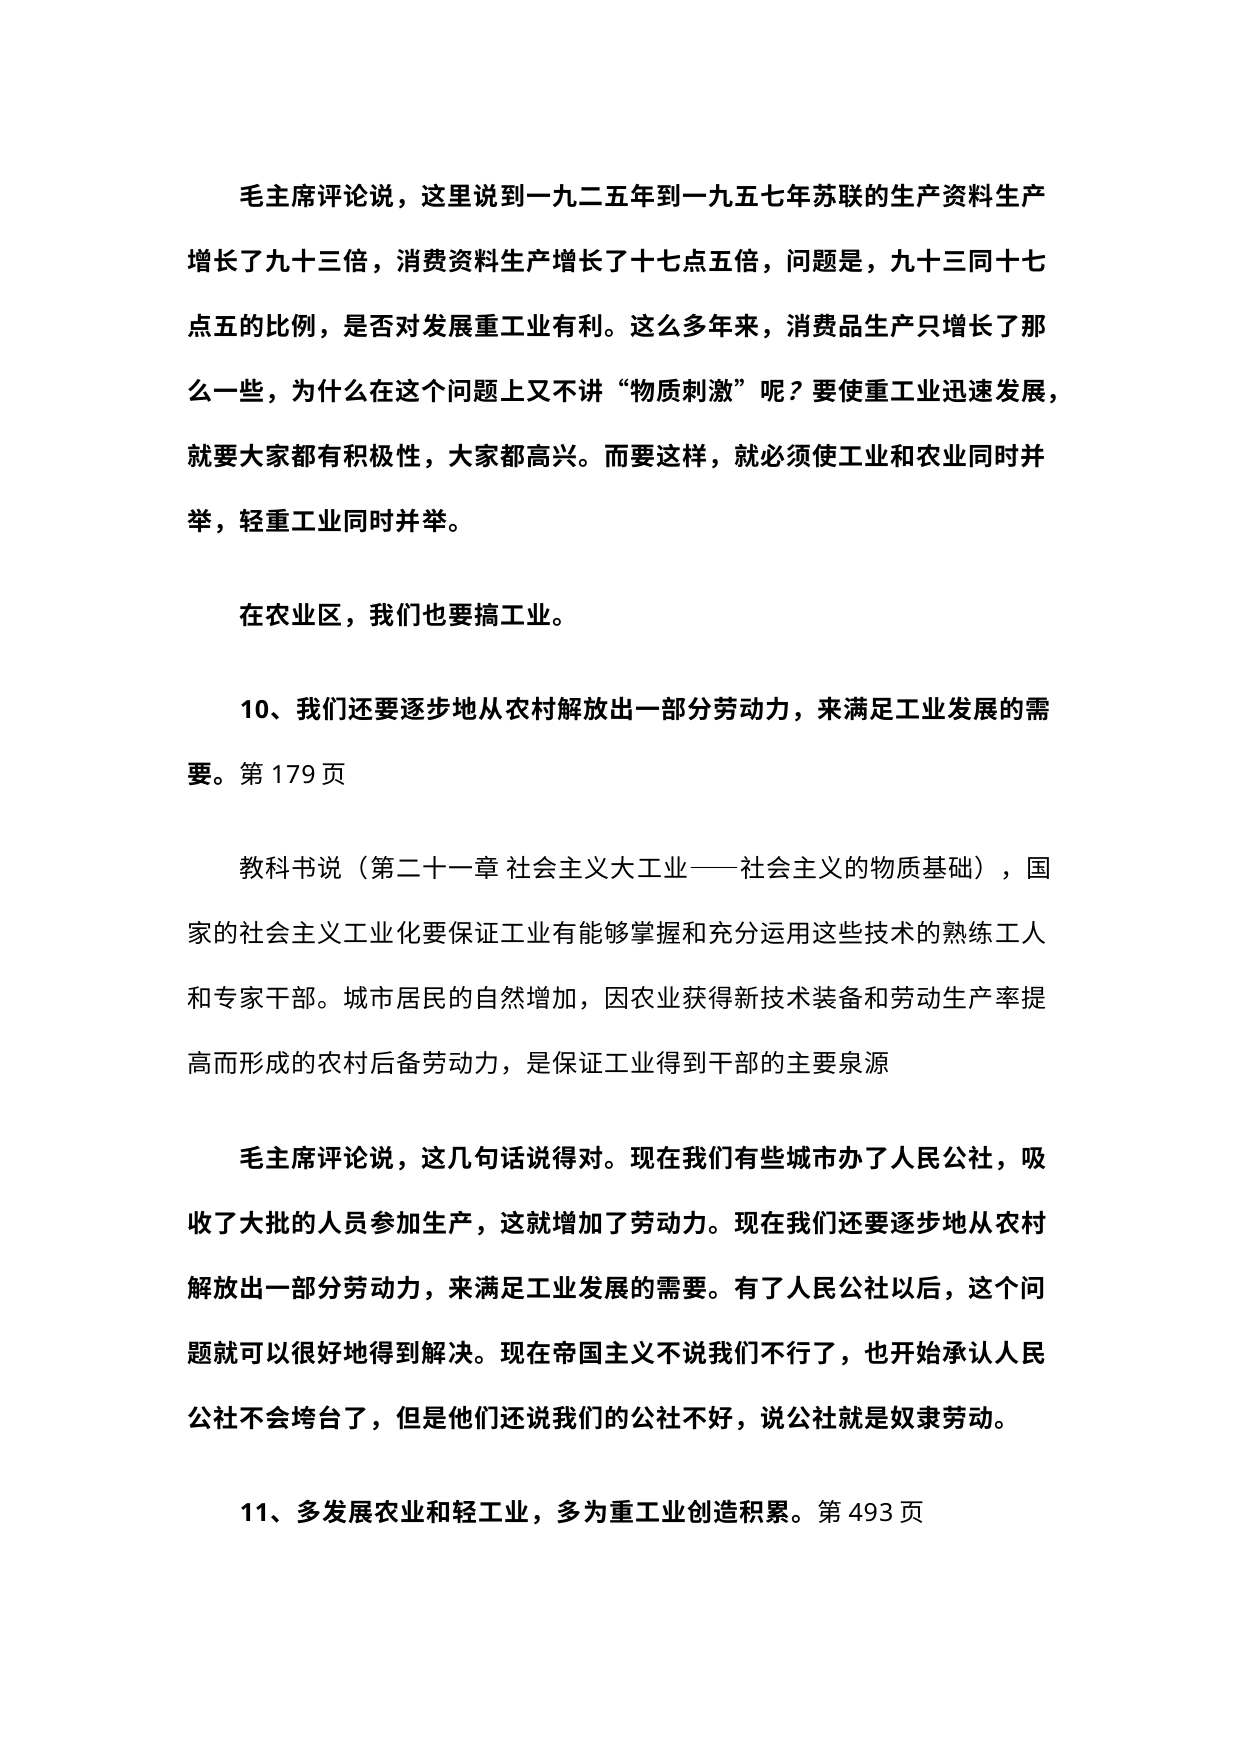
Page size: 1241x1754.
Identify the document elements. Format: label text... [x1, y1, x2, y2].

text 在农业区，我们也要搞工业。 [187, 581, 1053, 646]
text 教科书说（第二十一章 社会主义大工业——社会主义的物质基础），国家的社会主义工业化要保证工业有能够掌握和充分运用这些技术的熟练工人和专家干部。城市居民的自然增加，因农业获得新技术装备和劳动生产率提高而形成的农村后备劳动力，是保证工业得到干部的主要泉源 [187, 834, 1053, 1094]
text 11、多发展农业和轻工业，多为重工业创造积累。第493页 [187, 1478, 1053, 1543]
text 10、我们还要逐步地从农村解放出一部分劳动力，来满足工业发展的需要。第179页 [187, 675, 1053, 805]
text 毛主席评论说，这里说到一九二五年到一九五七年苏联的生产资料生产增长了九十三倍，消费资料生产增长了十七点五倍，问题是，九十三同十七点五的比例，是否对发展重工业有利。这么多年来，消费品生产只增长了那么一些，为什么在这个问题上又不讲“物质刺激”呢？要使重工业迅速发展，就要大家都有积极性，大家都高兴。而要这样，就必须使工业和农业同时并举，轻重工业同时并举。 [187, 162, 1053, 552]
text 毛主席评论说，这几句话说得对。现在我们有些城市办了人民公社，吸收了大批的人员参加生产，这就增加了劳动力。现在我们还要逐步地从农村解放出一部分劳动力，来满足工业发展的需要。有了人民公社以后，这个问题就可以很好地得到解决。现在帝国主义不说我们不行了，也开始承认人民公社不会垮台了，但是他们还说我们的公社不好，说公社就是奴隶劳动。 [187, 1124, 1053, 1449]
